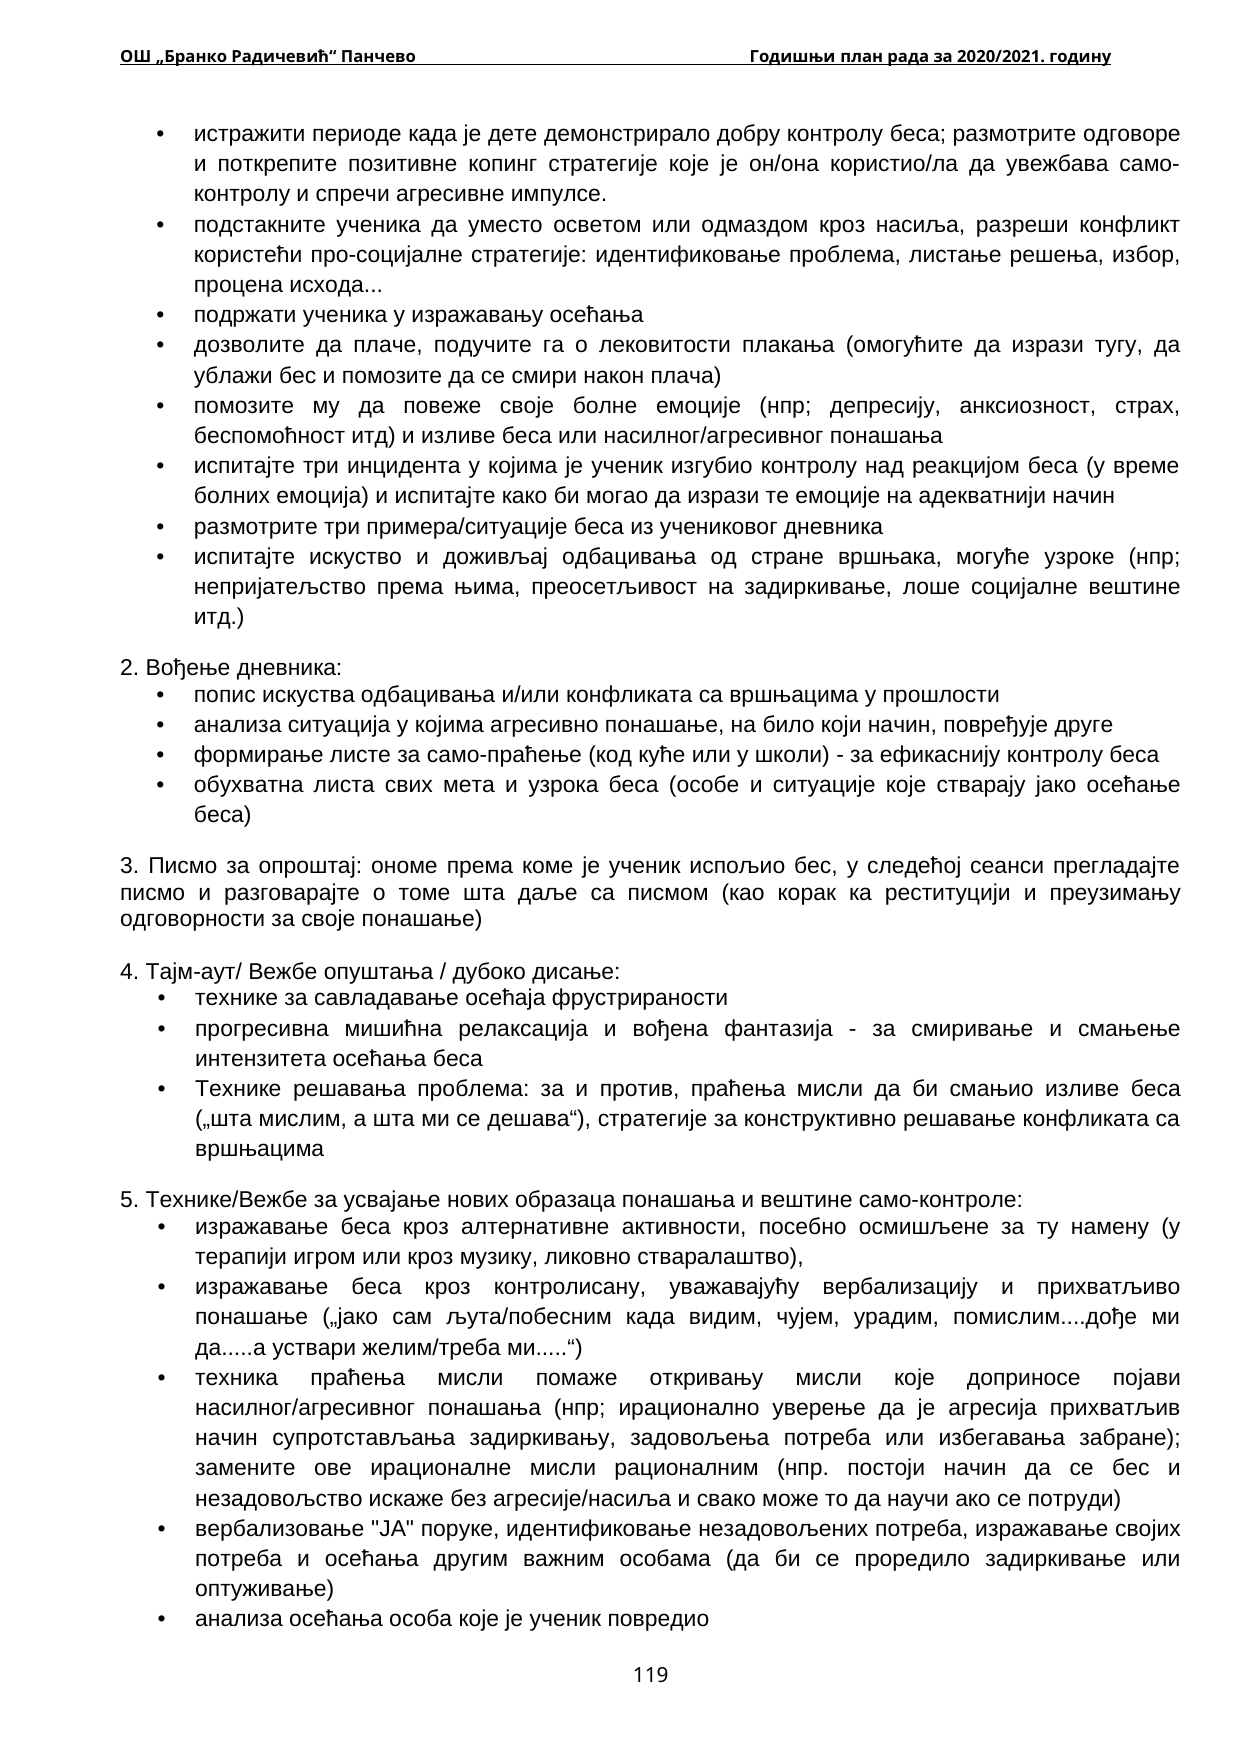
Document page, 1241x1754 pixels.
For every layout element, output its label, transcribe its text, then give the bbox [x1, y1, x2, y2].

list прогресивна мишићна релаксација и вођена фантазија - за смиривање и смањење интензитета осећања беса [157, 1014, 1181, 1071]
list помозите му да повеже своје болне емоције (нпр; депресију, анксиозност, страх, беспомоћност итд) и изливе беса или насилног/агресивног понашања [156, 392, 1181, 448]
list технике за савладавање осећаја фрустрираности [157, 984, 1181, 1011]
text 2. Вођење дневника: [120, 654, 1181, 681]
text 4. Тајм-аут/ Вежбе опуштања / дубоко дисање: [120, 958, 1181, 984]
list истражити периоде када је дете демонстрирало добру контролу беса; размотрите одговоре и поткрепите позитивне копинг стратегије које је он/она користио/ла да увежбава само-контролу и спречи агресивне импулсе. [156, 120, 1181, 207]
list испитајте искуство и доживљај одбацивања од стране вршњака, могуће узроке (нпр; непријатељство према њима, преосетљивост на задиркивање, лоше социјалне вештине итд.) [156, 543, 1181, 629]
list техника праћења мисли помаже откривању мисли које доприносе појави насилног/агресивног понашања (нпр; ирационално уверење да је агресија прихватљив начин супротстављања задиркивању, задовољења потреба или избегавања забране); замените ове ирационалне мисли рационалним (нпр. постоји начин да се бес и незадовољство искаже без агресије/насиља и свако може то да научи ако се потруди) [157, 1364, 1181, 1511]
list анализа осећања особа које је ученик повредио [157, 1605, 1181, 1632]
list изражавање беса кроз алтернативне активности, посебно осмишљене за ту намену (у терапији игром или кроз музику, ликовно стваралаштво), [157, 1213, 1181, 1269]
list вербализовање "ЈА" поруке, идентификовање незадовољених потреба, изражавање својих потреба и осећања другим важним особама (да би се проредило задиркивање или оптуживање) [157, 1515, 1181, 1602]
list испитајте три инцидента у којима је ученик изгубио контролу над реакцијом беса (у време болних емоција) и испитајте како би могао да изрази те емоције на адекватнији начин [156, 452, 1181, 509]
list формирање листе за само-праћење (код куће или у школи) - за ефикаснију контролу беса [156, 741, 1181, 767]
list попис искуства одбацивања и/или конфликата са вршњацима у прошлости [156, 681, 1181, 707]
list дозволите да плаче, подучите га о лековитости плакања (омогућите да изрази тугу, да ублажи бес и помозите да се смири након плача) [156, 331, 1181, 388]
list размотрите три примера/ситуације беса из учениковог дневника [156, 513, 1181, 539]
list обухватна листа свих мета и узрока беса (особе и ситуације које стварају јако осећање беса) [156, 771, 1181, 828]
text 5. Технике/Вежбе за усвајање нових образаца понашања и вештине само-контроле: [120, 1186, 1181, 1213]
text 3. Писмо за опроштај: ономе према коме је ученик испољио бес, у следећој сеанси прегладајте писмо и разговарајте о томе шта даље са писмом (као корак ка реституцији и преузимању одговорности за своје понашање) [120, 852, 1181, 932]
list изражавање беса кроз контролисану, уважавајућу вербализацију и прихватљиво понашање („јако сам љута/побесним када видим, чујем, урадим, помислим....дође ми да.....а уствари желим/треба ми.....“) [157, 1273, 1181, 1360]
list подстакните ученика да уместо осветом или одмаздом кроз насиља, разреши конфликт користећи про-социјалне стратегије: идентификовање проблема, листање решења, избор, процена исхода... [156, 211, 1181, 297]
list Технике решавања проблема: за и против, праћења мисли да би смањио изливе беса („шта мислим, а шта ми се дешава“), стратегије за конструктивно решавање конфликата са вршњацима [157, 1075, 1181, 1162]
list подржати ученика у изражавању осећања [156, 301, 1181, 327]
list анализа ситуација у којима агресивно понашање, на било који начин, повређује друге [156, 711, 1181, 737]
